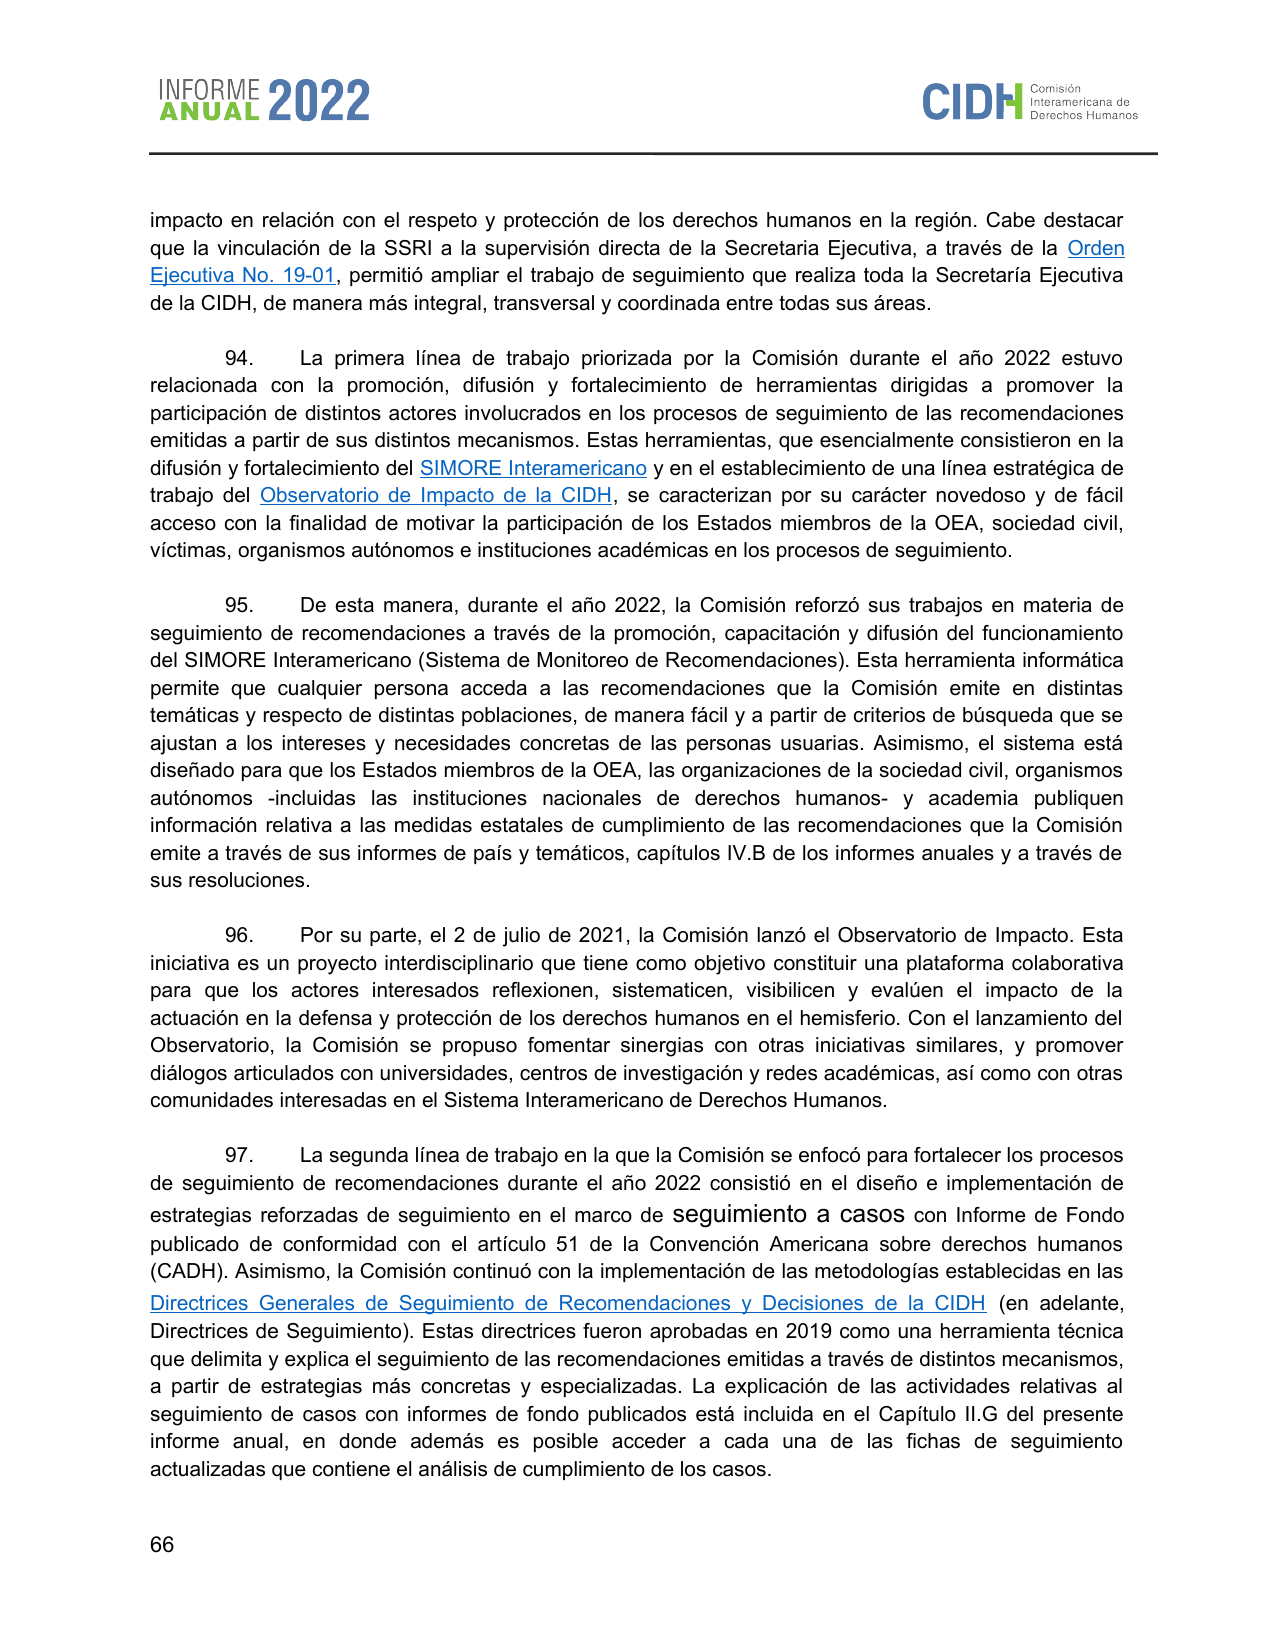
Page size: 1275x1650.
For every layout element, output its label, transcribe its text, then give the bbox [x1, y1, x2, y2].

list De esta manera, durante el año 2022, la Comisión reforzó sus trabajos en materia de seguimiento de recomendaciones a través de la promoción, capacitación y difusión del funcionamiento del SIMORE Interamericano (Sistema de Monitoreo de Recomendaciones). Esta herramienta informática permite que cualquier persona acceda a las recomendaciones que la Comisión emite en distintas temáticas y respecto de distintas poblaciones, de manera fácil y a partir de criterios de búsqueda que se ajustan a los intereses y necesidades concretas de las personas usuarias. Asimismo, el sistema está diseñado para que los Estados miembros de la OEA, las organizaciones de la sociedad civil, organismos autónomos -incluidas las instituciones nacionales de derechos humanos- y academia publiquen información relativa a las medidas estatales de cumplimiento de las recomendaciones que la Comisión emite a través de sus informes de país y temáticos, capítulos IV.B de los informes anuales y a través de sus resoluciones. [150, 593, 1125, 892]
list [150, 208, 1125, 315]
picture [914, 73, 1158, 130]
list La segunda línea de trabajo en la que la Comisión se enfocó para fortalecer los procesos de seguimiento de recomendaciones durante el año 2022 consistió en el diseño e implementación de estrategias reforzadas de seguimiento en el marco de seguimiento a casos con Informe de Fondo publicado de conformidad con el artículo 51 de la Convención Americana sobre derechos humanos (CADH). Asimismo, la Comisión continuó con la implementación de las metodologías establecidas en las Directrices Generales de Seguimiento de Recomendaciones y Decisiones de la CIDH (en adelante, Directrices de Seguimiento). Estas directrices fueron aprobadas en 2019 como una herramienta técnica que delimita y explica el seguimiento de las recomendaciones emitidas a través de distintos mecanismos, a partir de estrategias más concretas y especializadas. La explicación de las actividades relativas al seguimiento de casos con informes de fondo publicados está incluida en el Capítulo II.G del presente informe anual, en donde además es posible acceder a cada una de las fichas de seguimiento actualizadas que contiene el análisis de cumplimiento de los casos. [150, 1143, 1125, 1481]
list La primera línea de trabajo priorizada por la Comisión durante el año 2022 estuvo relacionada con la promoción, difusión y fortalecimiento de herramientas dirigidas a promover la participación de distintos actores involucrados en los procesos de seguimiento de las recomendaciones emitidas a partir de sus distintos mecanismos. Estas herramientas, que esencialmente consistieron en la difusión y fortalecimiento del SIMORE Interamericano y en el establecimiento de una línea estratégica de trabajo del Observatorio de Impacto de la CIDH, se caracterizan por su carácter novedoso y de fácil acceso con la finalidad de motivar la participación de los Estados miembros de la OEA, sociedad civil, víctimas, organismos autónomos e instituciones académicas en los procesos de seguimiento. [150, 346, 1125, 562]
picture [150, 73, 374, 126]
list Por su parte, el 2 de julio de 2021, la Comisión lanzó el Observatorio de Impacto. Esta iniciativa es un proyecto interdisciplinario que tiene como objetivo constituir una plataforma colaborativa para que los actores interesados reflexionen, sistematicen, visibilicen y evalúen el impacto de la actuación en la defensa y protección de los derechos humanos en el hemisferio. Con el lanzamiento del Observatorio, la Comisión se propuso fomentar sinergias con otras iniciativas similares, y promover diálogos articulados con universidades, centros de investigación y redes académicas, así como con otras comunidades interesadas en el Sistema Interamericano de Derechos Humanos. [150, 923, 1125, 1112]
